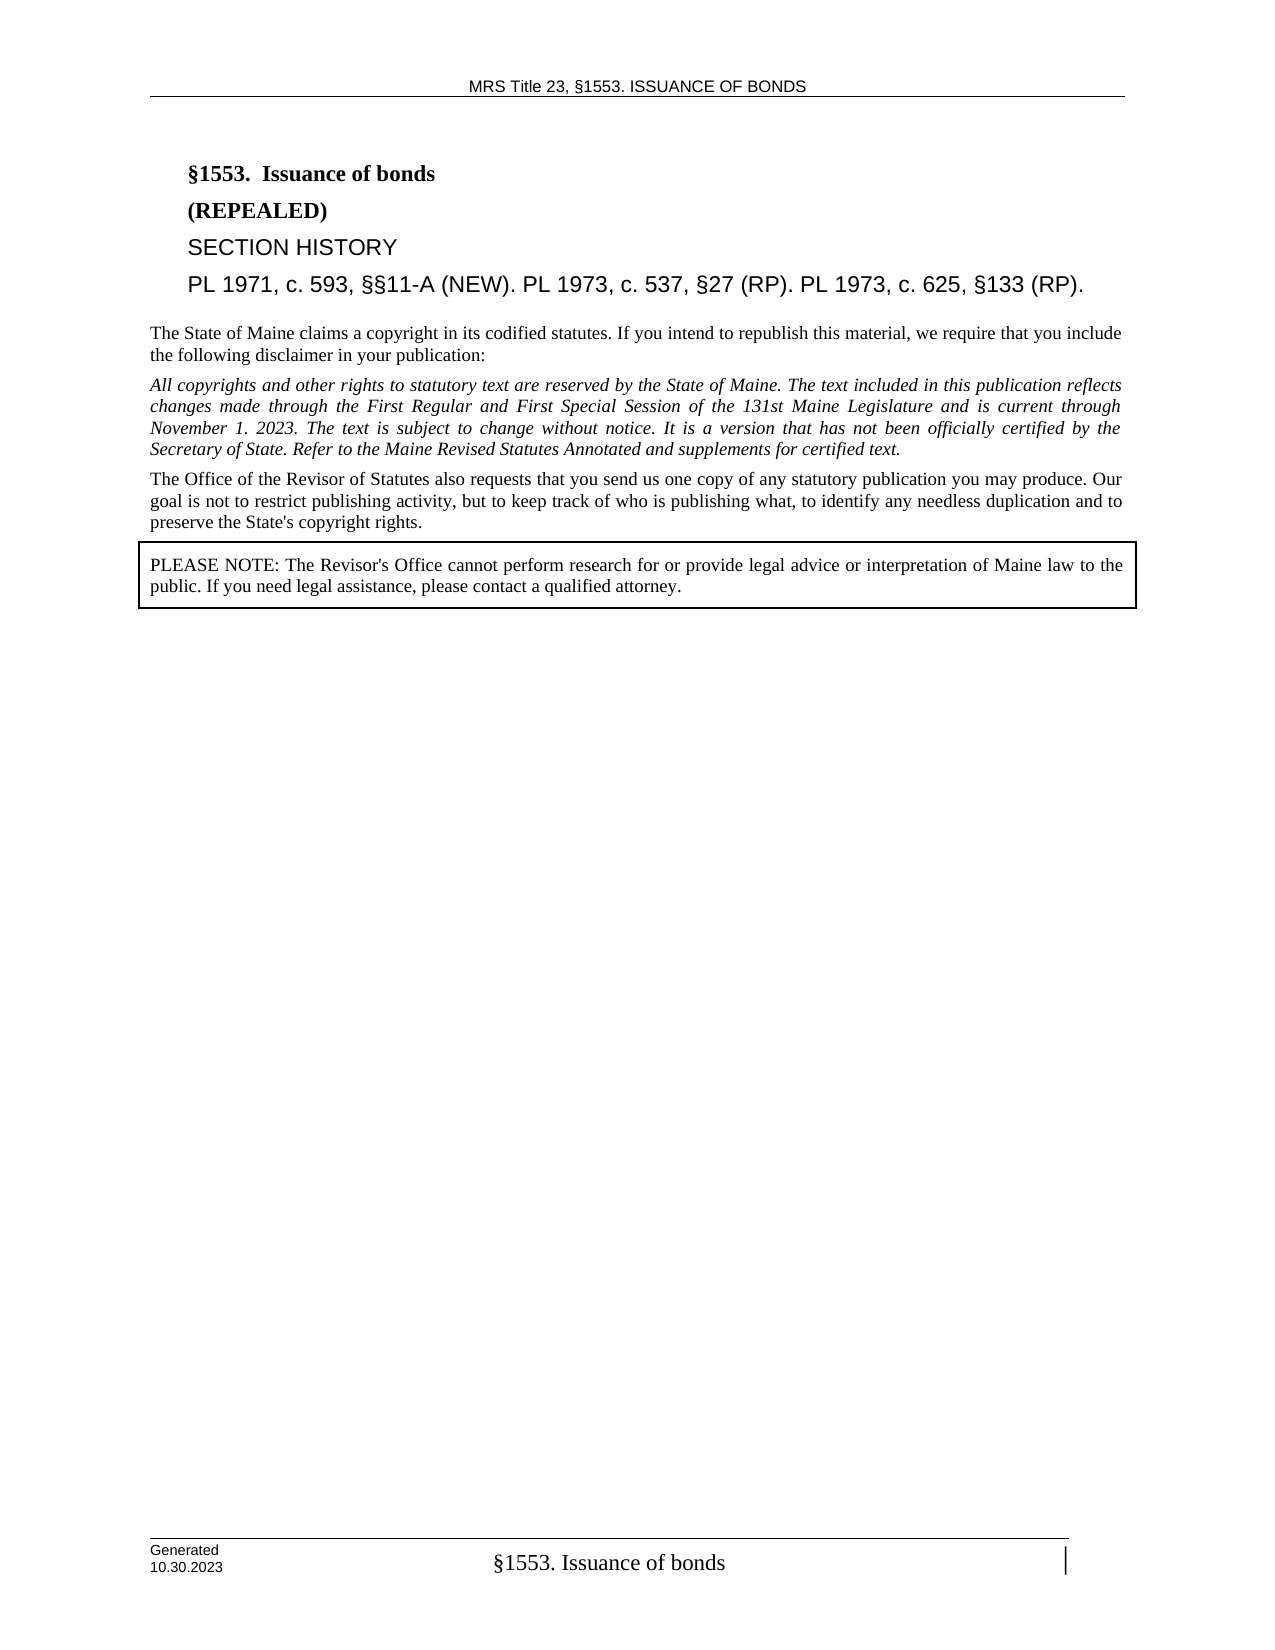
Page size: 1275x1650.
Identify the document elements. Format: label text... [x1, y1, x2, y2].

text PLEASE NOTE: The Revisor's Office cannot perform research for or provide legal advice or interpretation of Maine law to the public. If you need legal assistance, please contact a qualified attorney. [140, 543, 1135, 607]
text PL 1971, c. 593, §§11-A (NEW). PL 1973, c. 537, §27 (RP). PL 1973, c. 625, §133 (RP). [187, 271, 1125, 297]
text The State of Maine claims a copyright in its codified statutes. If you intend to republish this material, we require that you include the following disclaimer in your publication: [150, 322, 1125, 365]
text (REPEALED) [187, 197, 1125, 223]
text The Office of the Revisor of Statutes also requests that you send us one copy of any statutory publication you may produce. Our goal is not to restrict publishing activity, but to keep track of who is publishing what, to identify any needless duplication and to preserve the State's copyright rights. [150, 468, 1125, 533]
text SECTION HISTORY [187, 234, 1125, 260]
text All copyrights and other rights to statutory text are reserved by the State of Maine. The text included in this publication reflects changes made through the First Regular and First Special Session of the 131st Maine Legislature and is current through November 1. 2023 . The text is subject to change without notice. It is a version that has not been officially certified by the Secretary of State. Refer to the Maine Revised Statutes Annotated and supplements for certified text. [150, 373, 1125, 460]
text §1553. Issuance of bonds [187, 160, 1125, 187]
